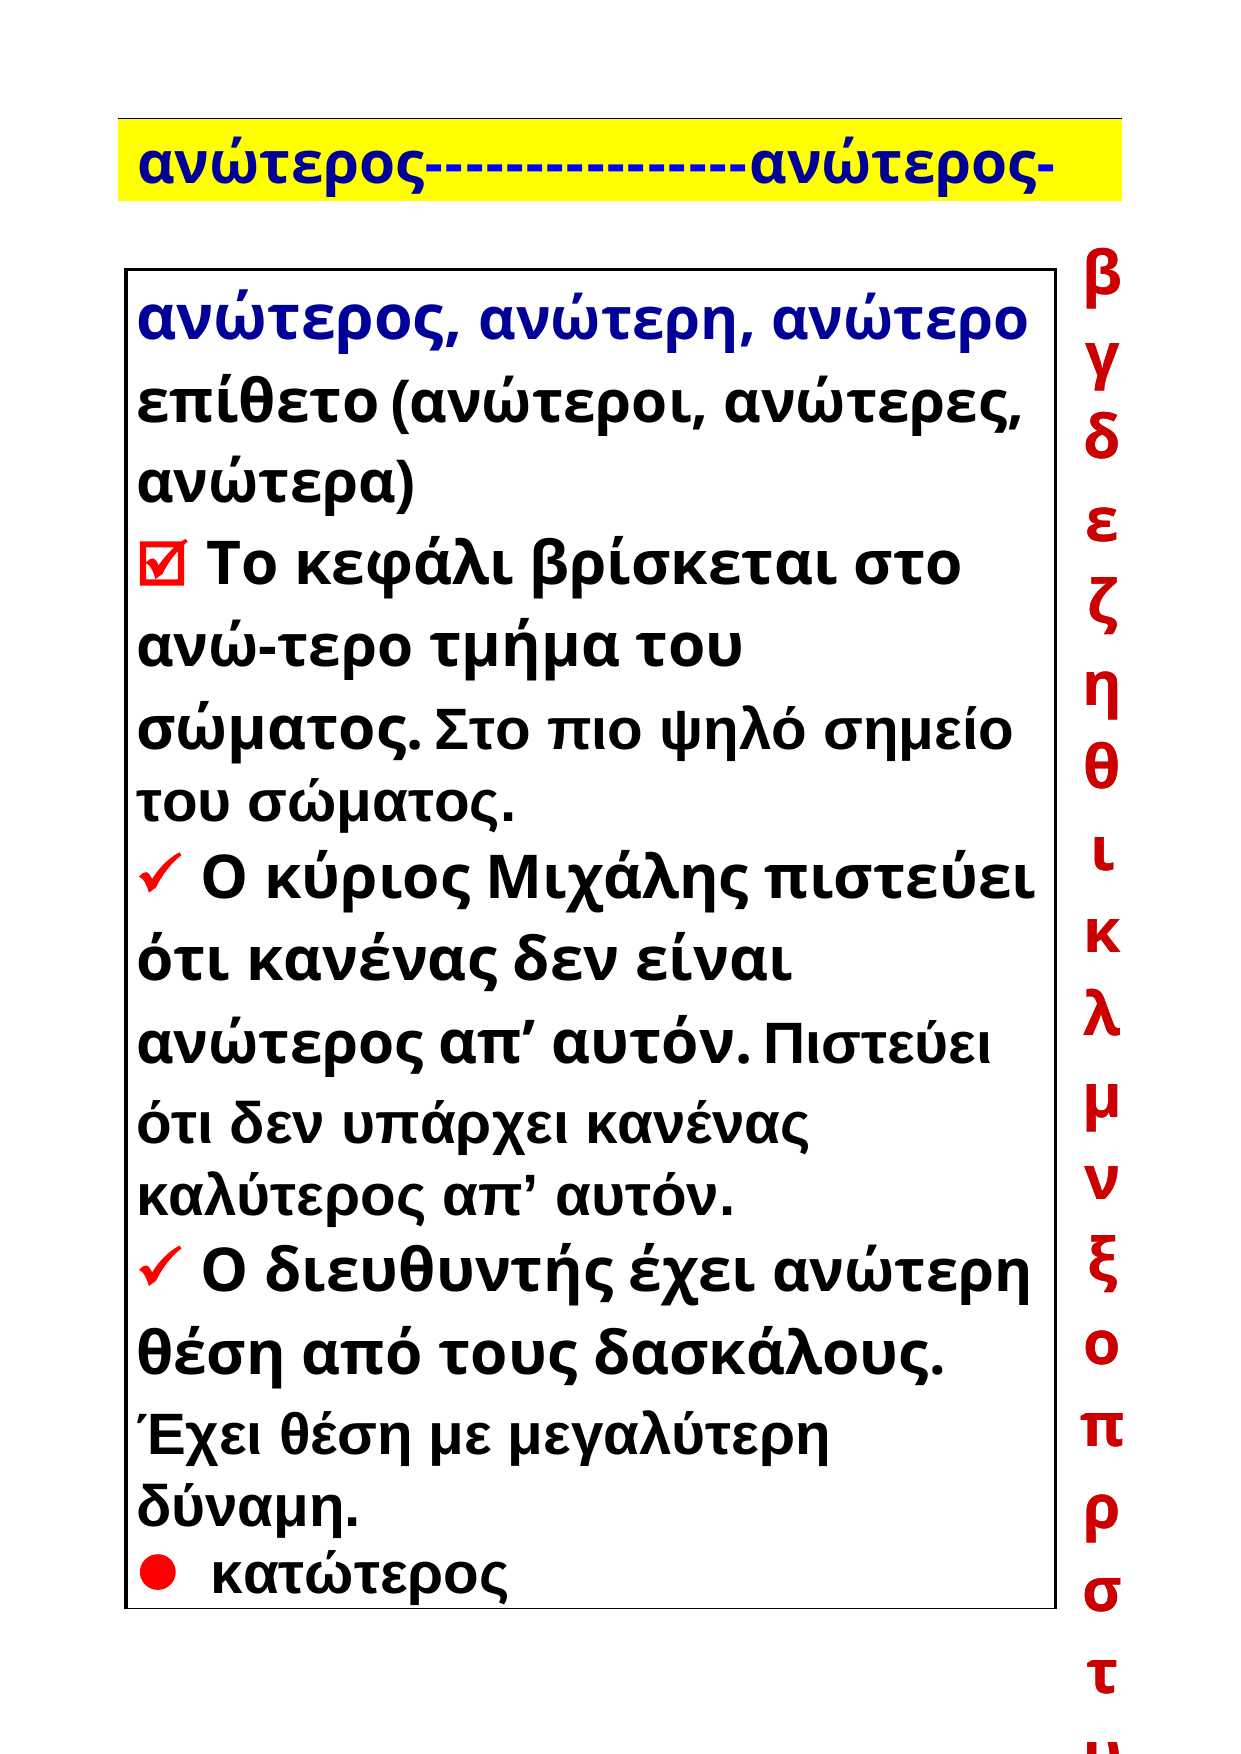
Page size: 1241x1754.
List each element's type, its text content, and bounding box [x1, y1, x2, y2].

text ανώτερος ανώτερος [118, 119, 1122, 201]
text Ο κύριος Μιχάλης πιστεύει ότι κανένας δεν είναι ανώτερος απ’ αυτόν. Πιστεύει ότι δεν υπάρχει κανένας καλύτερος απ’ αυτόν. [128, 829, 1054, 1222]
text ανώτερος, ανώτερη, ανώτερο επίθετο (ανώτεροι, ανώτερες, ανώτερα) [128, 271, 1054, 515]
text κατώτερος [128, 1533, 1054, 1608]
text Το κεφάλι βρίσκεται στο ανώ-τερο τμήμα του σώματος. Στο πιο ψηλό σημείο του σώματος. [128, 515, 1054, 829]
text Ο διευθυντής έχει ανώτερη θέση από τους δασκάλους. Έχει θέση με μεγαλύτερη δύναμη. [128, 1222, 1054, 1533]
